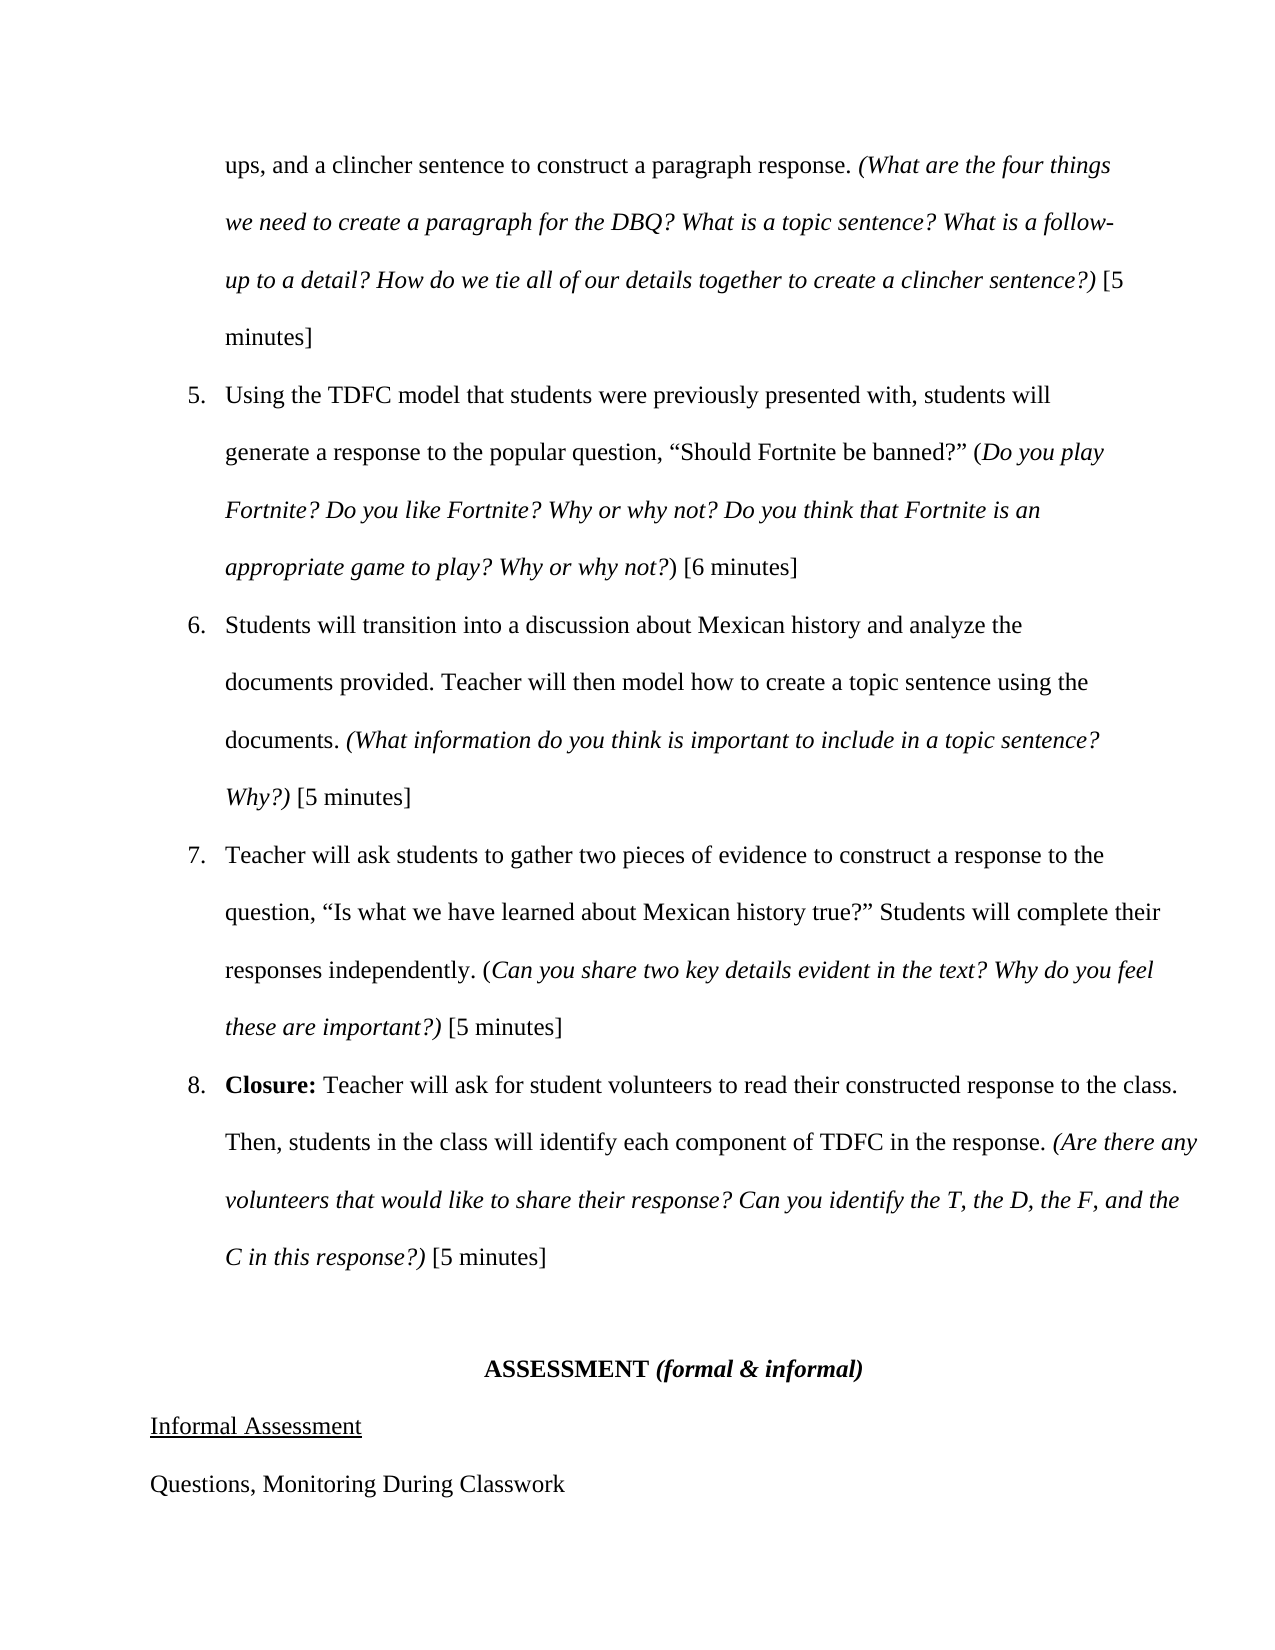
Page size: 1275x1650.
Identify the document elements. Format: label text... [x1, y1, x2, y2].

list Using the TDFC model that students were previously presented with, students will generate a response to the popular question, “Should Fortnite be banned?” (Do you play Fortnite? Do you like Fortnite? Why or why not? Do you think that Fortnite is an appropriate game to play? Why or why not?) [6 minutes] [187, 380, 1125, 581]
list Students will transition into a discussion about Mexican history and analyze the documents provided. Teacher will then model how to create a topic sentence using the documents. (What information do you think is important to include in a topic sentence? Why?) [5 minutes] [187, 610, 1125, 811]
list Closure: Teacher will ask for student volunteers to read their constructed response to the class. Then, students in the class will identify each component of TDFC in the response. (Are there any volunteers that would like to share their response? Can you identify the T, the D, the F, and the C in this response?) [5 minutes] [187, 1070, 1200, 1271]
text Informal Assessment [150, 1411, 1200, 1440]
list Teacher will ask students to gather two pieces of evidence to construct a response to the question, “Is what we have learned about Mexican history true?” Students will complete their responses independently. (Can you share two key details evident in the text? Why do you feel these are important?) [5 minutes] [187, 840, 1200, 1041]
text Questions, Monitoring During Classwork [150, 1469, 1200, 1497]
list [187, 150, 1125, 351]
text ASSESSMENT (formal & informal) [150, 1354, 1200, 1382]
